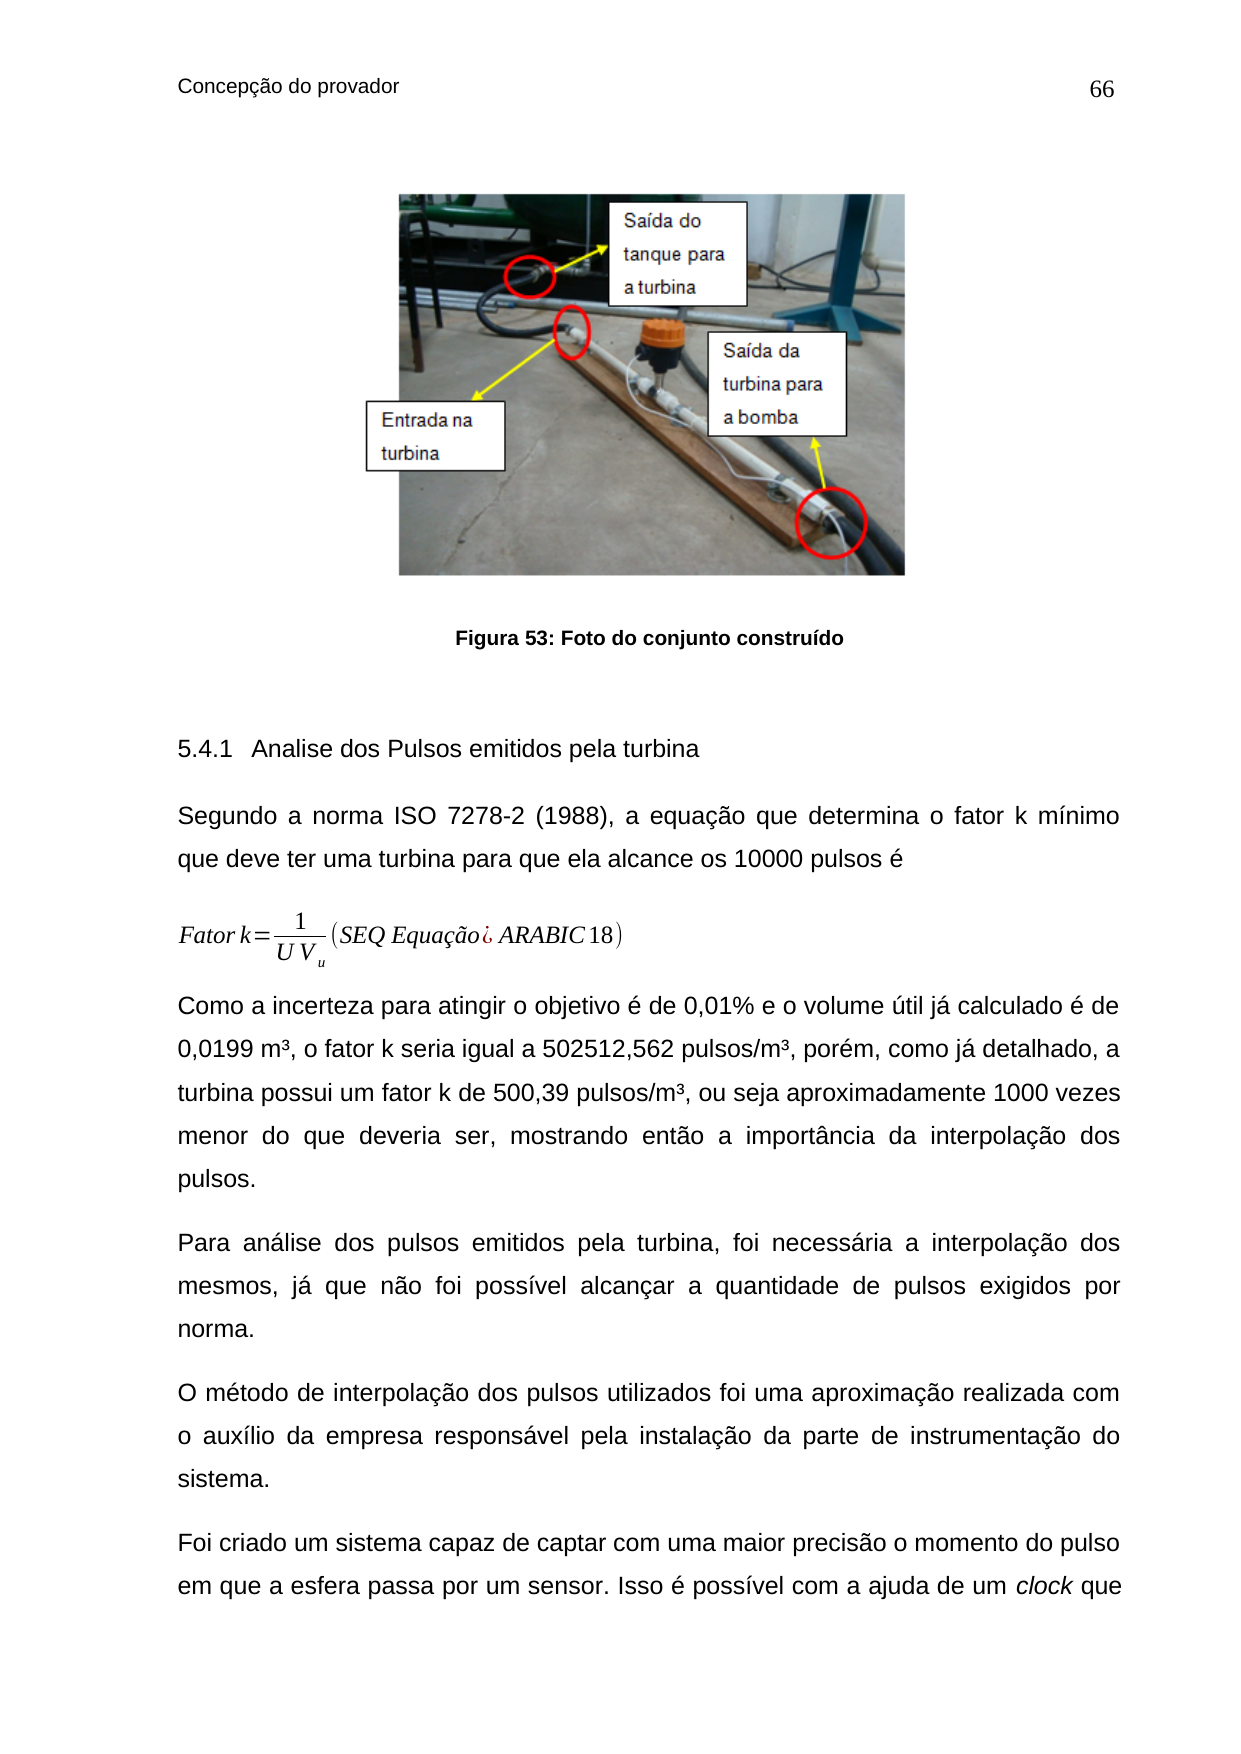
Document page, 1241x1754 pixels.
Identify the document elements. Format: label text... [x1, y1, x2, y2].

picture [356, 177, 944, 593]
text Segundo a norma ISO 7278-2 (1988), a equação que determina o fator k mínimo que deve ter uma turbina para que ela alcance os 10000 pulsos é [177, 801, 1122, 872]
text Como a incerteza para atingir o objetivo é de 0,01% e o volume útil já calculado é de 0,0199 m³, o fator k seria igual a 502512,562 pulsos/m³, porém, como já detalhado, a turbina possui um fator k de 500,39 pulsos/m³, ou seja aproximadamente 1000 vezes menor do que deveria ser, mostrando então a importância da interpolação dos pulsos. [177, 991, 1122, 1192]
table_header [345, 177, 955, 626]
text O método de interpolação dos pulsos utilizados foi uma aproximação realizada com o auxílio da empresa responsável pela instalação da parte de instrumentação do sistema. [177, 1378, 1122, 1493]
text Figura 53: Foto do conjunto construído [177, 626, 1122, 649]
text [177, 1528, 1122, 1600]
text Para análise dos pulsos emitidos pela turbina, foi necessária a interpolação dos mesmos, já que não foi possível alcançar a quantidade de pulsos exigidos por norma. [177, 1228, 1122, 1343]
title 5.4.1 Analise dos Pulsos emitidos pela turbina [177, 734, 1122, 763]
